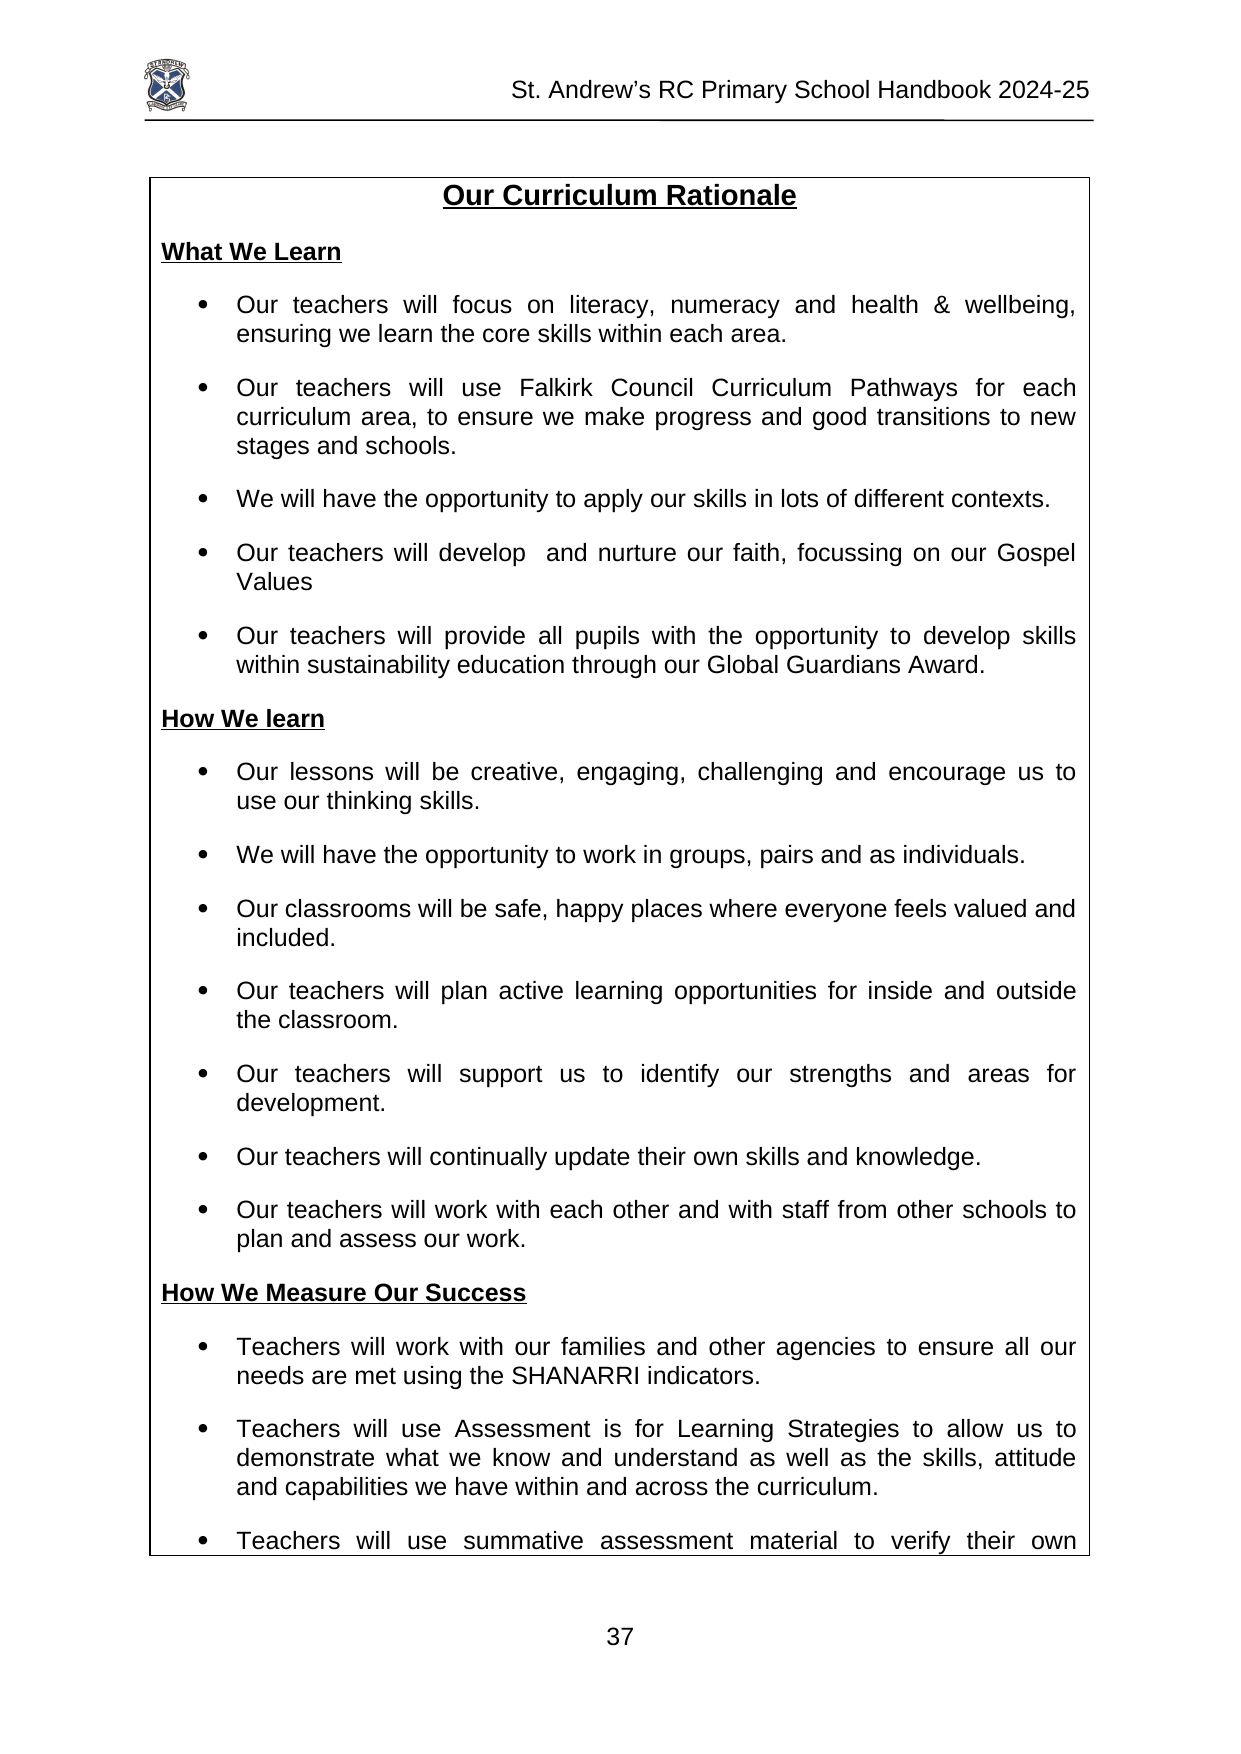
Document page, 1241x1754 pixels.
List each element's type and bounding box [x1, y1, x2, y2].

table_header [151, 178, 1089, 1554]
picture [143, 57, 191, 113]
